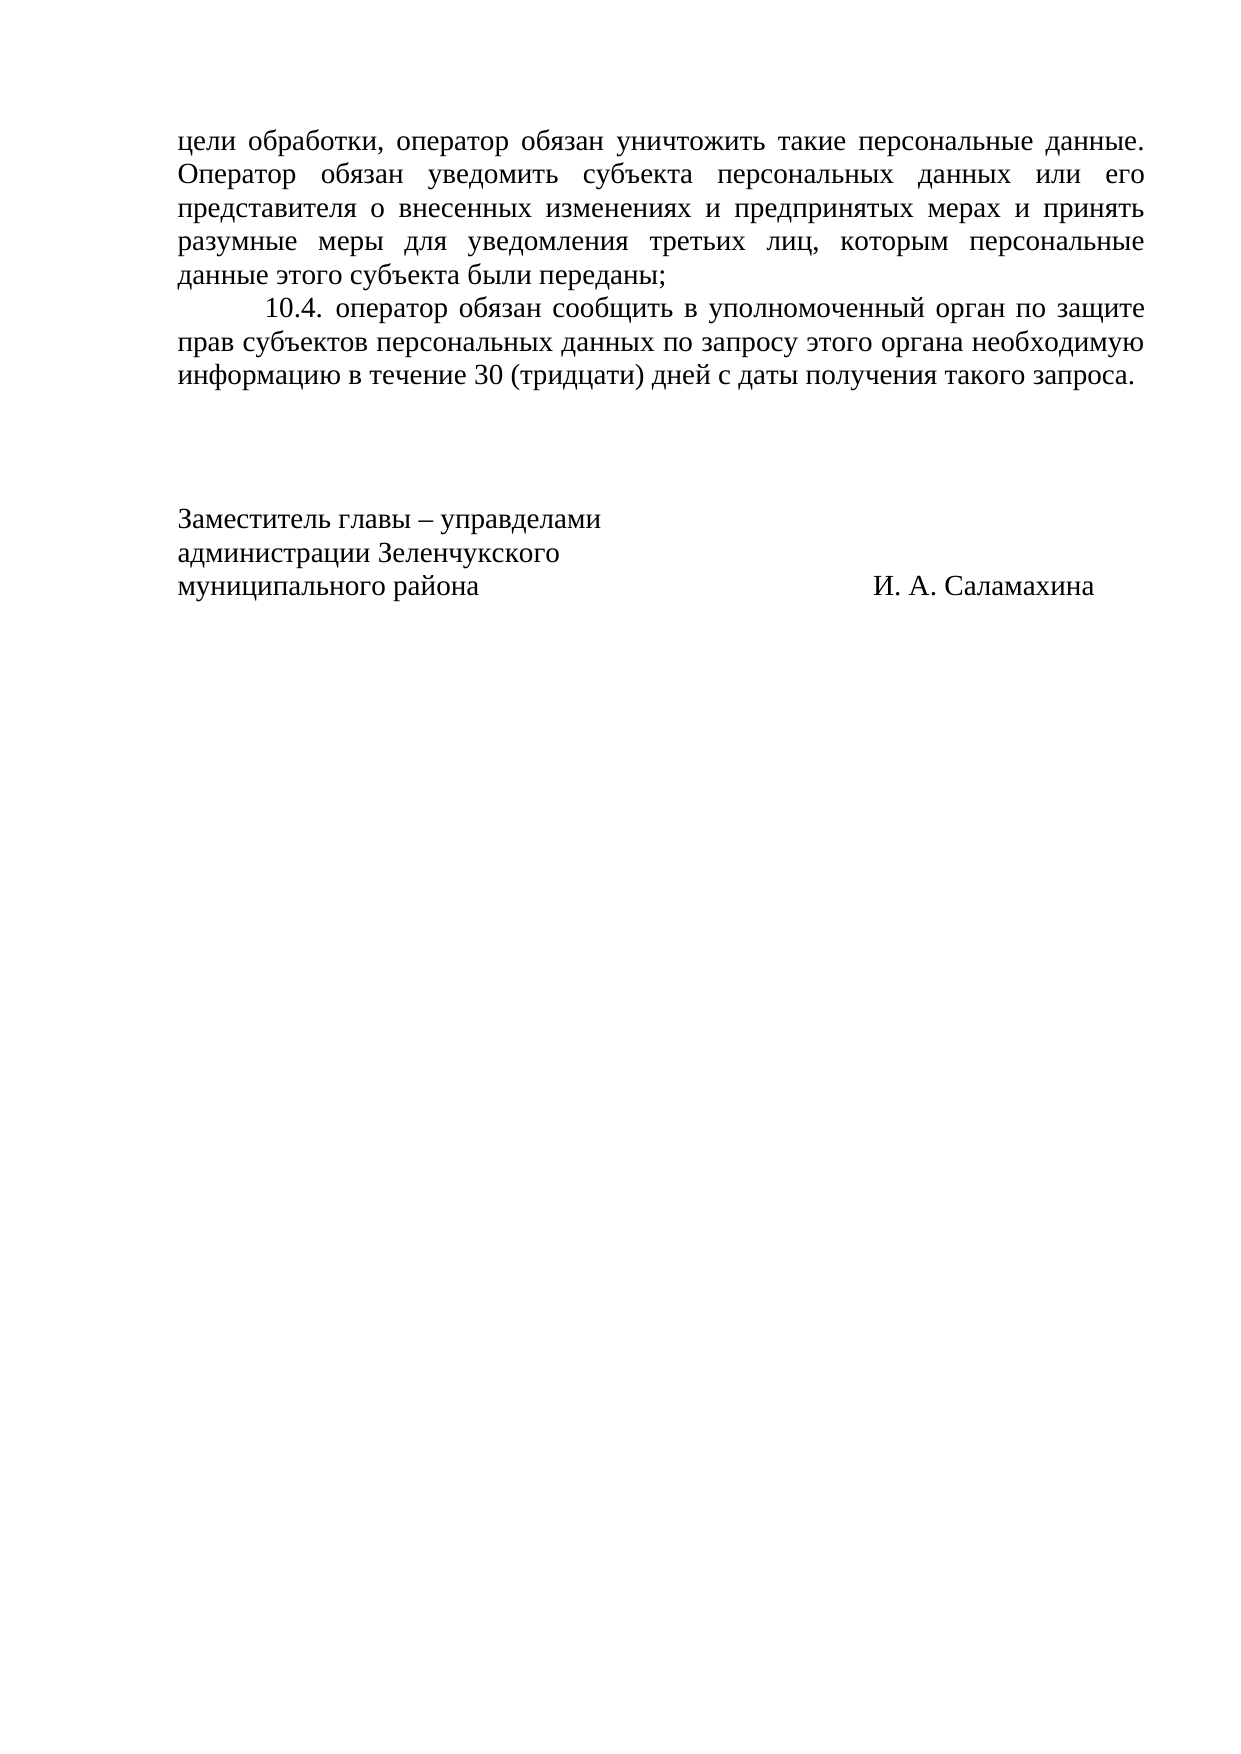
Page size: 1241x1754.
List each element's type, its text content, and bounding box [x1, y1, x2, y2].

text Заместитель главы – управделами [177, 501, 1152, 535]
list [177, 123, 1146, 290]
text администрации Зеленчукского [177, 535, 1152, 568]
list оператор обязан сообщить в уполномоченный орган по защите прав субъектов персональных данных по запросу этого органа необходимую информацию в течение 30 (тридцати) дней с даты получения такого запроса. [177, 290, 1146, 391]
text муниципального района И. А. Саламахина [177, 568, 1152, 602]
